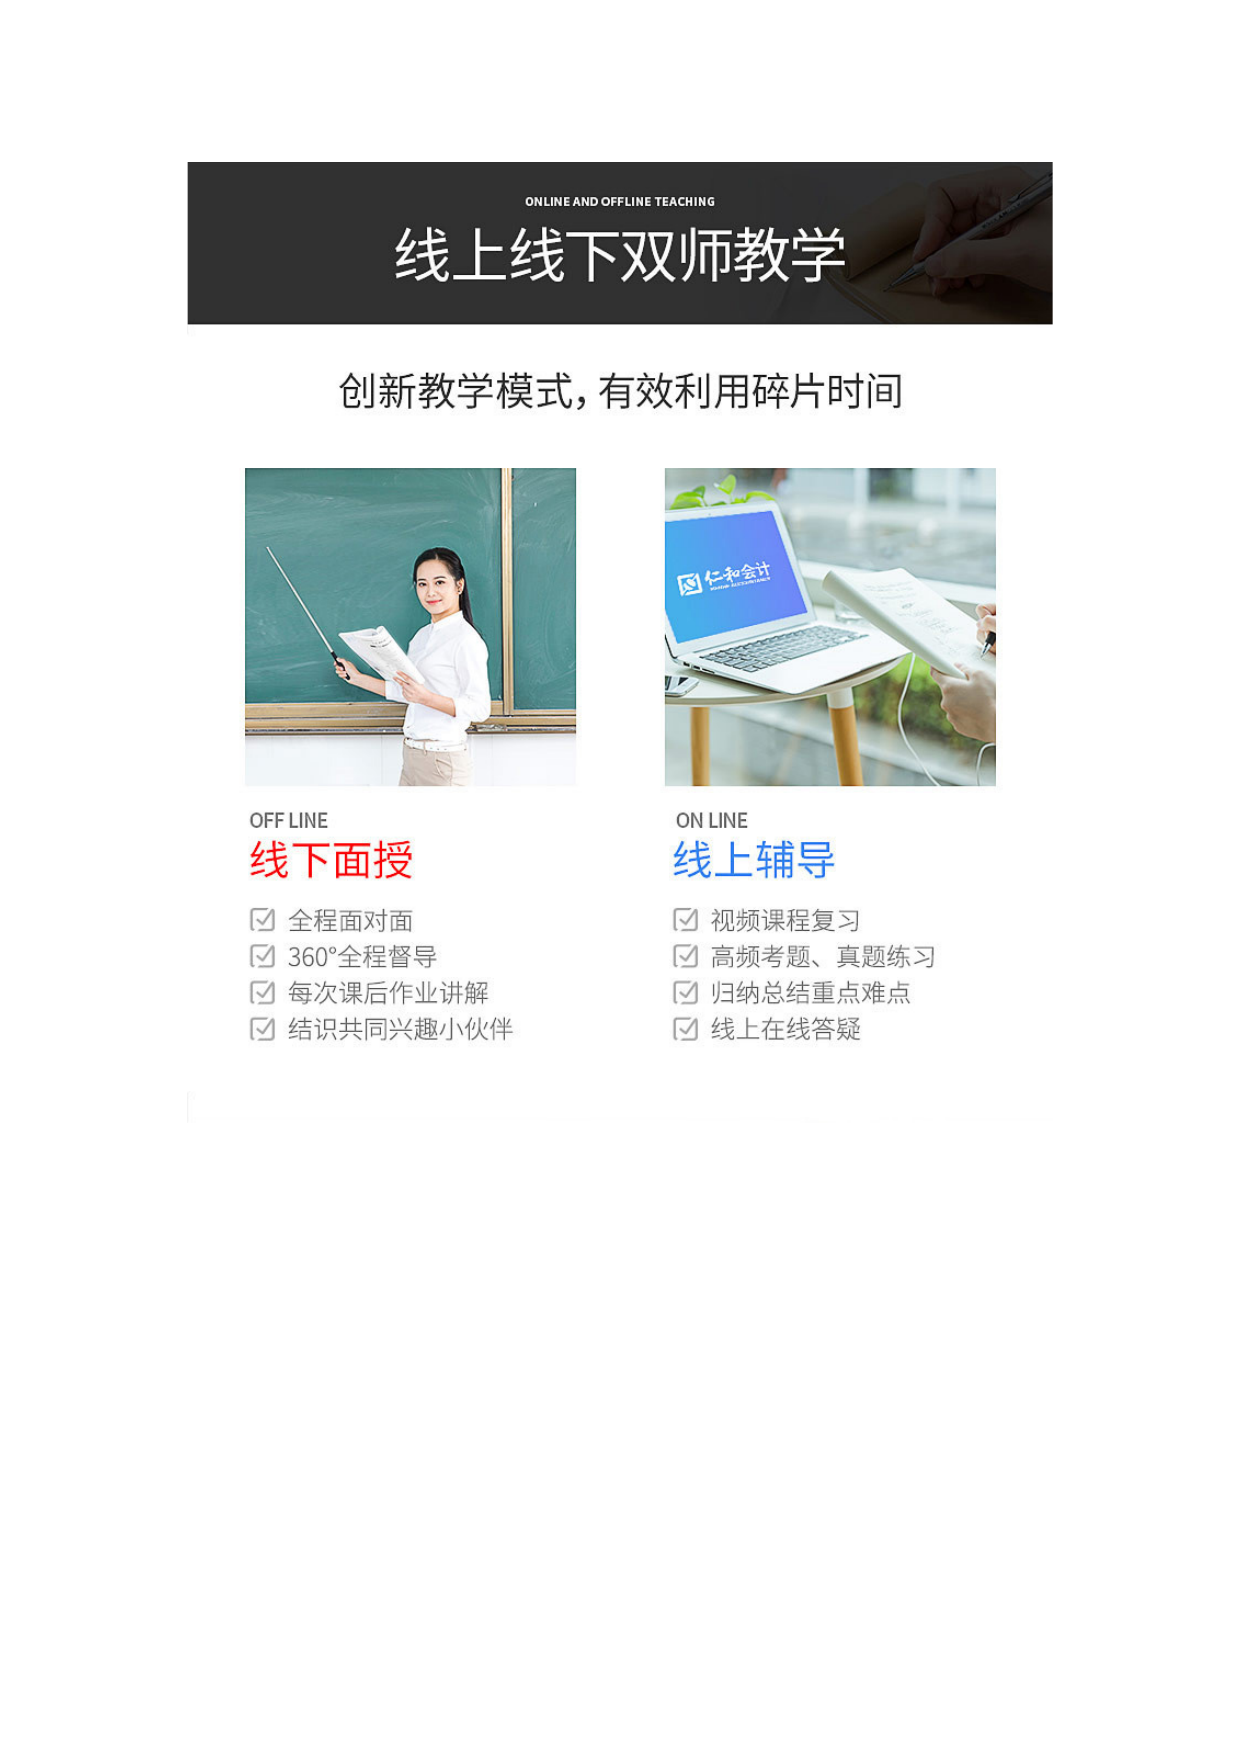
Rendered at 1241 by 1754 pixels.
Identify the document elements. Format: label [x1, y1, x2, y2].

picture [187, 162, 1053, 1123]
